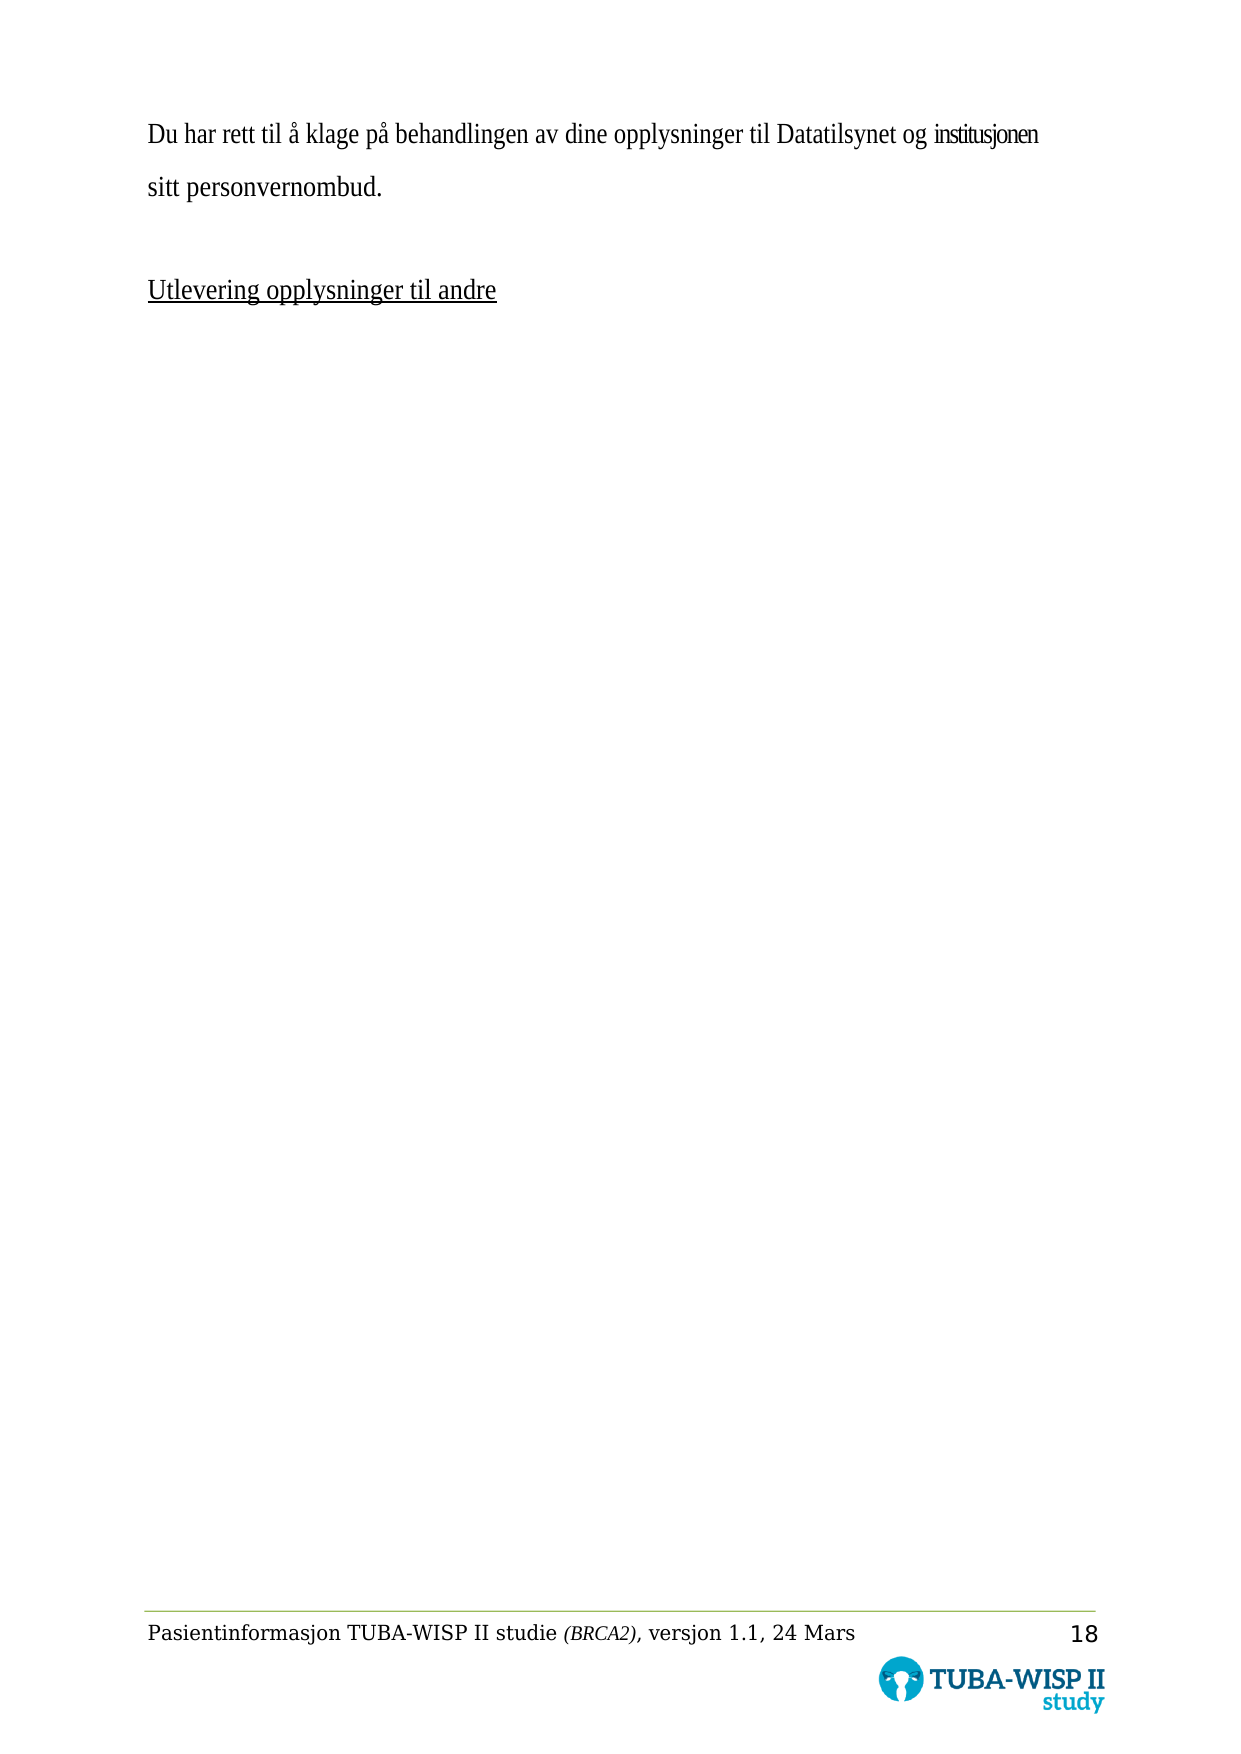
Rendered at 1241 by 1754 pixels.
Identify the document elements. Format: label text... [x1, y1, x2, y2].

picture [1098, 1700, 1105, 1714]
picture [878, 1656, 1105, 1714]
text Utlevering opplysninger til andre [147, 272, 1217, 305]
picture [1094, 1672, 1098, 1686]
text Du har rett til å klage på behandlingen av dine opplysninger til Datatilsynet og institusjonen sitt personvernombud. [147, 117, 1075, 202]
